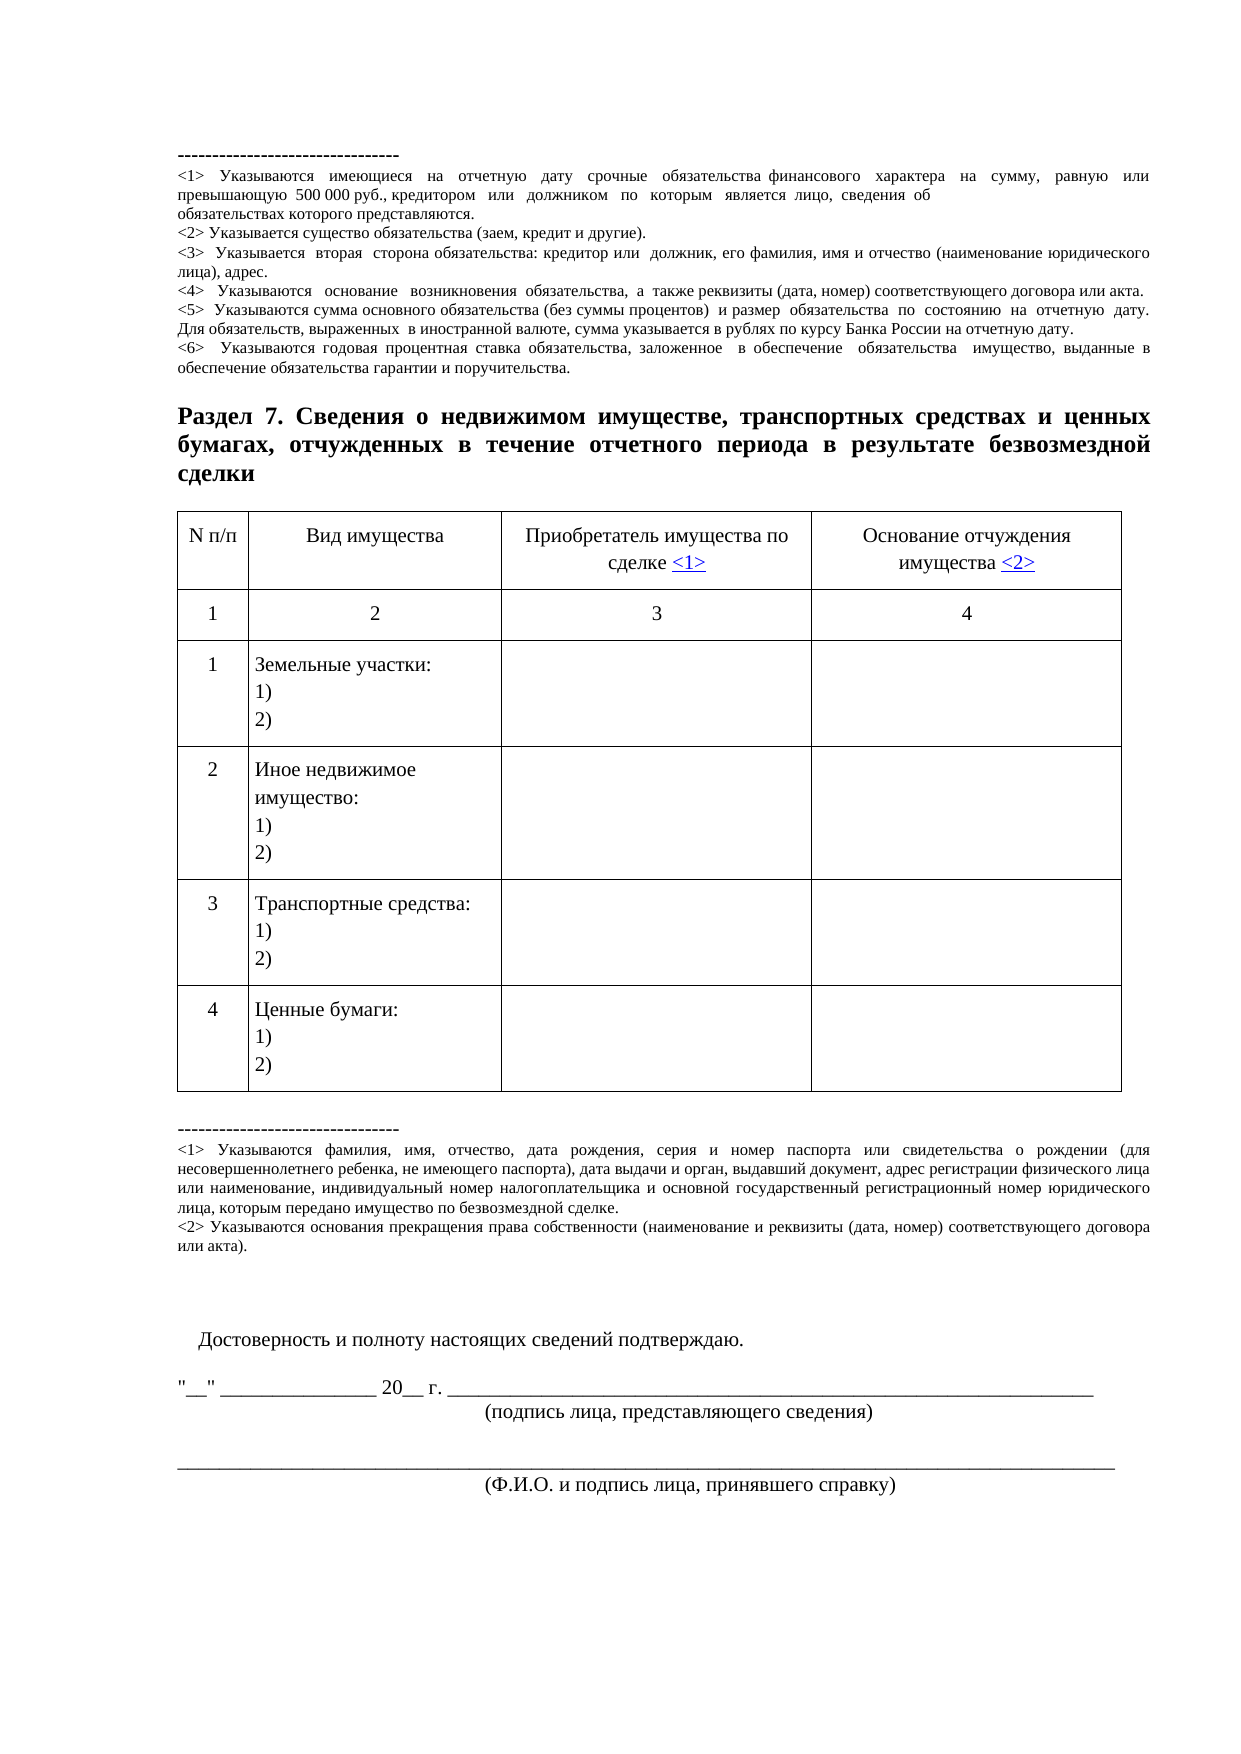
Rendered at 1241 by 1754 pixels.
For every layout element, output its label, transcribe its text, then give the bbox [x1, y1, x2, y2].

text <1> Указываются фамилия, имя, отчество, дата рождения, серия и номер паспорта или свидетельства о рождении (для несовершеннолетнего ребенка, не имеющего паспорта), дата выдачи и орган, выдавший документ, адрес регистрации физического лица или наименование, индивидуальный номер налогоплательщика и основной государственный регистрационный номер юридического лица, которым передано имущество по безвозмездной сделке. [177, 1140, 1152, 1217]
table_cell Ценные бумаги: 1) 2) [249, 986, 501, 1091]
text (Ф.И.О. и подпись лица, принявшего справку) [177, 1472, 1152, 1496]
text __________________________________________________________________________________________ [177, 1447, 1152, 1472]
table_cell 3 [502, 590, 811, 640]
table_cell [812, 880, 1121, 985]
text <6> Указываются годовая процентная ставка обязательства, заложенное в обеспечение обязательства имущество, выданные в обеспечение обязательства гарантии и поручительства. [177, 338, 1152, 377]
table_cell [502, 880, 811, 985]
table_cell 1 [178, 641, 248, 746]
table_cell [502, 747, 811, 879]
text (подпись лица, представляющего сведения) [177, 1399, 1152, 1423]
table_cell 2 [178, 747, 248, 879]
text -------------------------------- [177, 142, 1152, 166]
table_cell 1 [178, 590, 248, 640]
table_cell [812, 986, 1121, 1091]
table_cell [502, 986, 811, 1091]
text <5> Указываются сумма основного обязательства (без суммы процентов) и размер обязательства по состоянию на отчетную дату. Для обязательств, выраженных в иностранной валюте, сумма указывается в рублях по курсу Банка России на отчетную дату. [177, 300, 1152, 338]
table_cell [812, 641, 1121, 746]
text обязательствах которого представляются. [177, 204, 1152, 223]
table_cell Земельные участки: 1) 2) [249, 641, 501, 746]
table_cell [812, 747, 1121, 879]
table_cell [502, 641, 811, 746]
text "__" _______________ 20__ г. ______________________________________________________________ [177, 1375, 1152, 1399]
text Достоверность и полноту настоящих сведений подтверждаю. [177, 1327, 1152, 1351]
text <1> Указываются имеющиеся на отчетную дату срочные обязательства финансового характера на сумму, равную или превышающую 500 000 руб., кредитором или должником по которым является лицо, сведения об [177, 166, 1152, 204]
text Раздел 7. Сведения о недвижимом имуществе, транспортных средствах и ценных бумагах, отчужденных в течение отчетного периода в результате безвозмездной сделки [177, 401, 1152, 487]
table_cell 3 [178, 880, 248, 985]
text <4> Указываются основание возникновения обязательства, а также реквизиты (дата, номер) соответствующего договора или акта. [177, 281, 1152, 300]
text <3> Указывается вторая сторона обязательства: кредитор или должник, его фамилия, имя и отчество (наименование юридического лица), адрес. [177, 242, 1152, 281]
table_header Приобретатель имущества по сделке <1> [502, 512, 811, 589]
table_header Вид имущества [249, 512, 501, 589]
text -------------------------------- [177, 1116, 1152, 1140]
text <2> Указываются основания прекращения права собственности (наименование и реквизиты (дата, номер) соответствующего договора или акта). [177, 1217, 1152, 1255]
table_cell 4 [178, 986, 248, 1091]
table_header Основание отчуждения имущества <2> [812, 512, 1121, 589]
text <2> Указывается существо обязательства (заем, кредит и другие). [177, 223, 1152, 242]
table_cell 4 [812, 590, 1121, 640]
table_cell Транспортные средства: 1) 2) [249, 880, 501, 985]
table_cell 2 [249, 590, 501, 640]
table_cell Иное недвижимое имущество: 1) 2) [249, 747, 501, 879]
table_header N п/п [178, 512, 248, 589]
